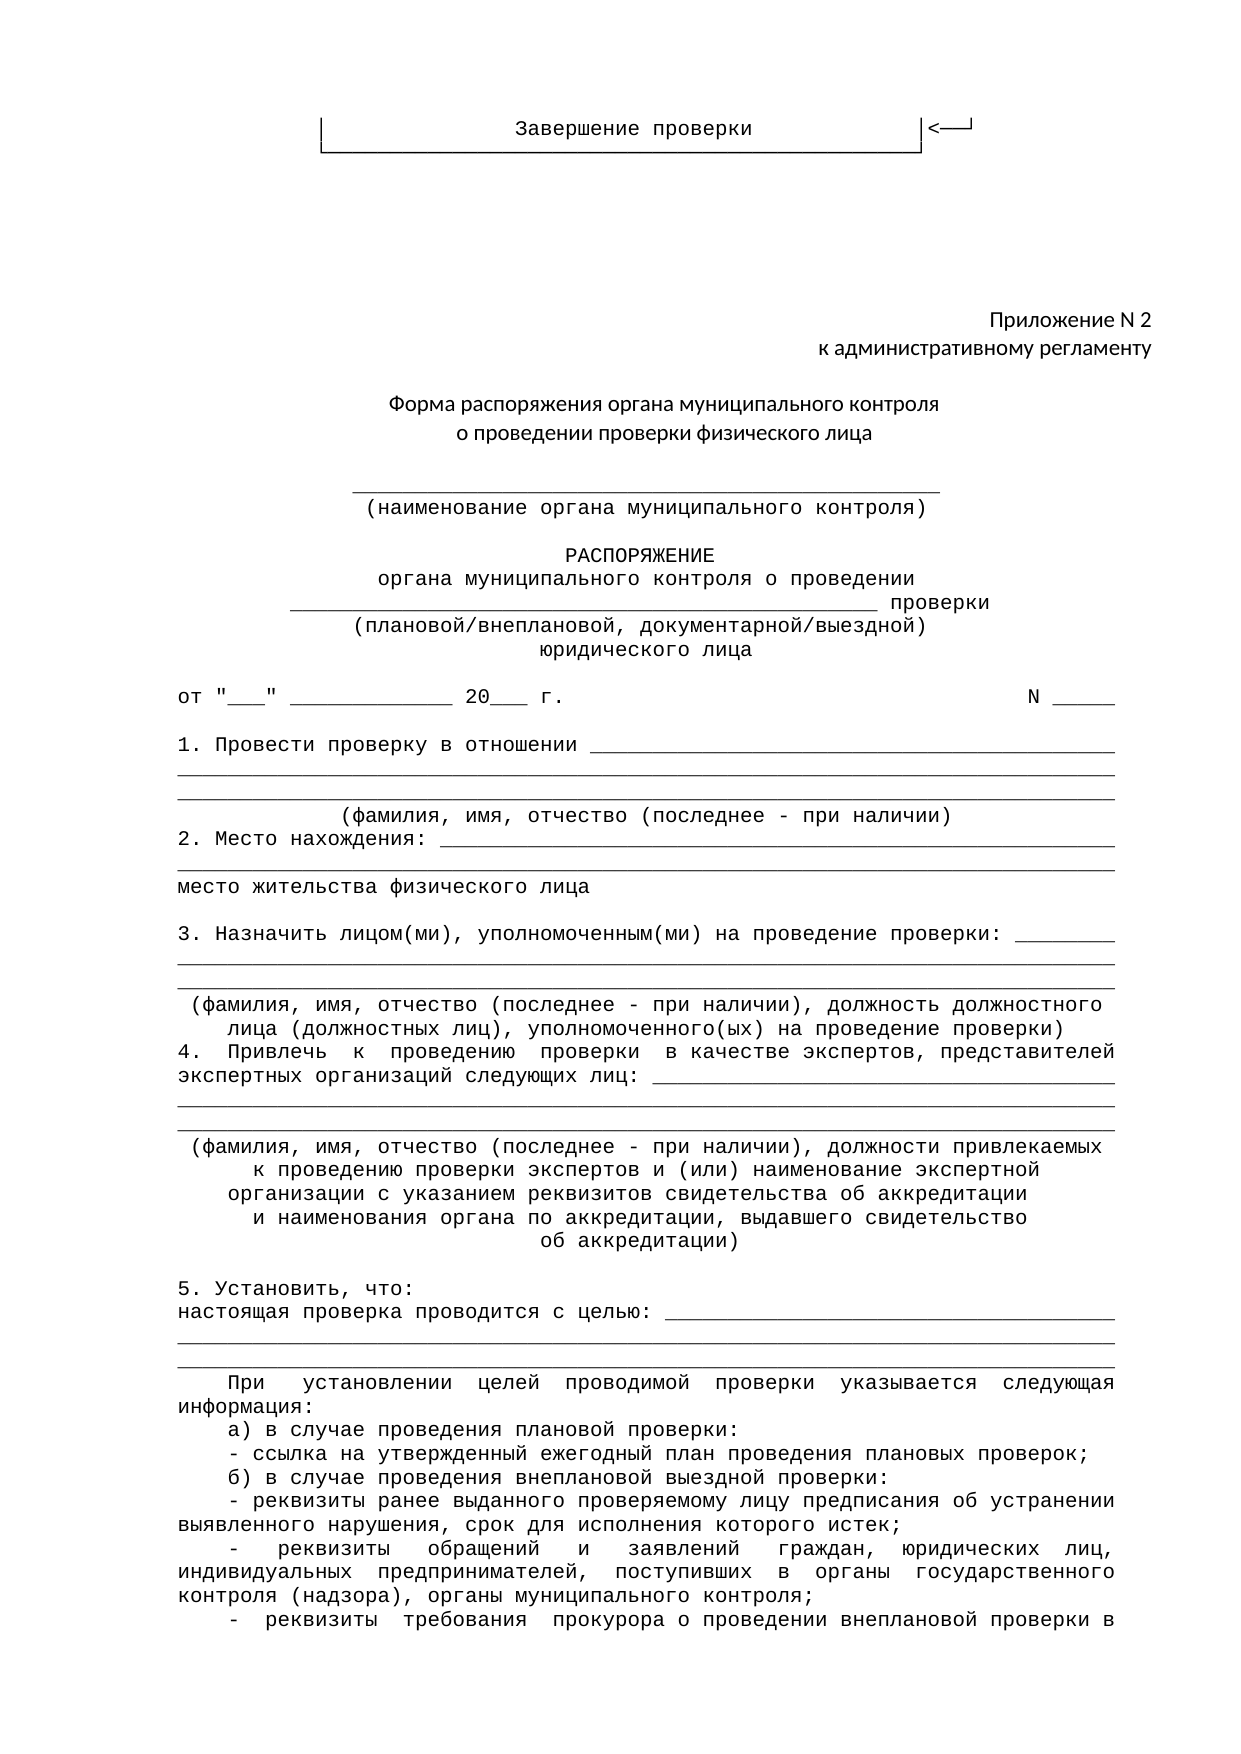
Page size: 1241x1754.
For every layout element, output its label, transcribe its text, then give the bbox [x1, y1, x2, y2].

text от "___" _____________ 20___ г. N _____ [177, 686, 1152, 710]
text индивидуальных предпринимателей, поступивших в органы государственного [177, 1561, 1152, 1585]
text ___________________________________________________________________________ [177, 781, 1152, 805]
text настоящая проверка проводится с целью: ____________________________________ [177, 1301, 1152, 1325]
text (плановой/внеплановой, документарной/выездной) [177, 616, 1152, 639]
text - реквизиты ранее выданного проверяемому лицу предписания об устранении [177, 1490, 1152, 1514]
text _______________________________________________ проверки [177, 592, 1152, 616]
text экспертных организаций следующих лиц: _____________________________________ [177, 1065, 1152, 1088]
text и наименования органа по аккредитации, выдавшего свидетельство [177, 1207, 1152, 1230]
text организации с указанием реквизитов свидетельства об аккредитации [177, 1183, 1152, 1207]
text 5. Установить, что: [177, 1278, 1152, 1301]
text органа муниципального контроля о проведении [177, 568, 1152, 592]
text ___________________________________________________________________________ [177, 947, 1152, 970]
text 3. Назначить лицом(ми), уполномоченным(ми) на проведение проверки: ________ [177, 923, 1152, 947]
text б) в случае проведения внеплановой выездной проверки: [177, 1467, 1152, 1490]
text ___________________________________________________________________________ [177, 757, 1152, 781]
text - реквизиты обращений и заявлений граждан, юридических лиц, [177, 1538, 1152, 1561]
text - ссылка на утвержденный ежегодный план проведения плановых проверок; [177, 1443, 1152, 1467]
text При установлении целей проводимой проверки указывается следующая [177, 1372, 1152, 1396]
text _______________________________________________ [177, 474, 1152, 497]
text │ Завершение проверки │<──┘ [177, 118, 1152, 142]
text 1. Провести проверку в отношении __________________________________________ [177, 734, 1152, 757]
text контроля (надзора), органы муниципального контроля; [177, 1585, 1152, 1609]
text 2. Место нахождения: ______________________________________________________ [177, 828, 1152, 852]
text к проведению проверки экспертов и (или) наименование экспертной [177, 1159, 1152, 1183]
text ___________________________________________________________________________ [177, 1325, 1152, 1348]
text о проведении проверки физического лица [177, 418, 1152, 446]
text Приложение N 2 [177, 306, 1152, 333]
text (фамилия, имя, отчество (последнее - при наличии) [177, 805, 1152, 828]
text (фамилия, имя, отчество (последнее - при наличии), должность должностного [177, 994, 1152, 1017]
text РАСПОРЯЖЕНИЕ [177, 544, 1152, 568]
text (фамилия, имя, отчество (последнее - при наличии), должности привлекаемых [177, 1136, 1152, 1159]
text (наименование органа муниципального контроля) [177, 497, 1152, 521]
text 4. Привлечь к проведению проверки в качестве экспертов, представителей [177, 1041, 1152, 1065]
text ___________________________________________________________________________ [177, 1348, 1152, 1372]
text а) в случае проведения плановой проверки: [177, 1419, 1152, 1443]
text Форма распоряжения органа муниципального контроля [177, 389, 1152, 418]
text лица (должностных лиц), уполномоченного(ых) на проведение проверки) [177, 1017, 1152, 1041]
text - реквизиты требования прокурора о проведении внеплановой проверки в [177, 1609, 1152, 1632]
text информация: [177, 1396, 1152, 1419]
text └───────────────────────────────────────────────┘ [177, 142, 1152, 165]
text ___________________________________________________________________________ [177, 852, 1152, 876]
text к административному регламенту [177, 333, 1152, 362]
text ___________________________________________________________________________ [177, 970, 1152, 994]
text об аккредитации) [177, 1230, 1152, 1254]
text место жительства физического лица [177, 876, 1152, 899]
text ___________________________________________________________________________ [177, 1088, 1152, 1112]
text ___________________________________________________________________________ [177, 1112, 1152, 1136]
text юридического лица [177, 639, 1152, 663]
text выявленного нарушения, срок для исполнения которого истек; [177, 1514, 1152, 1538]
